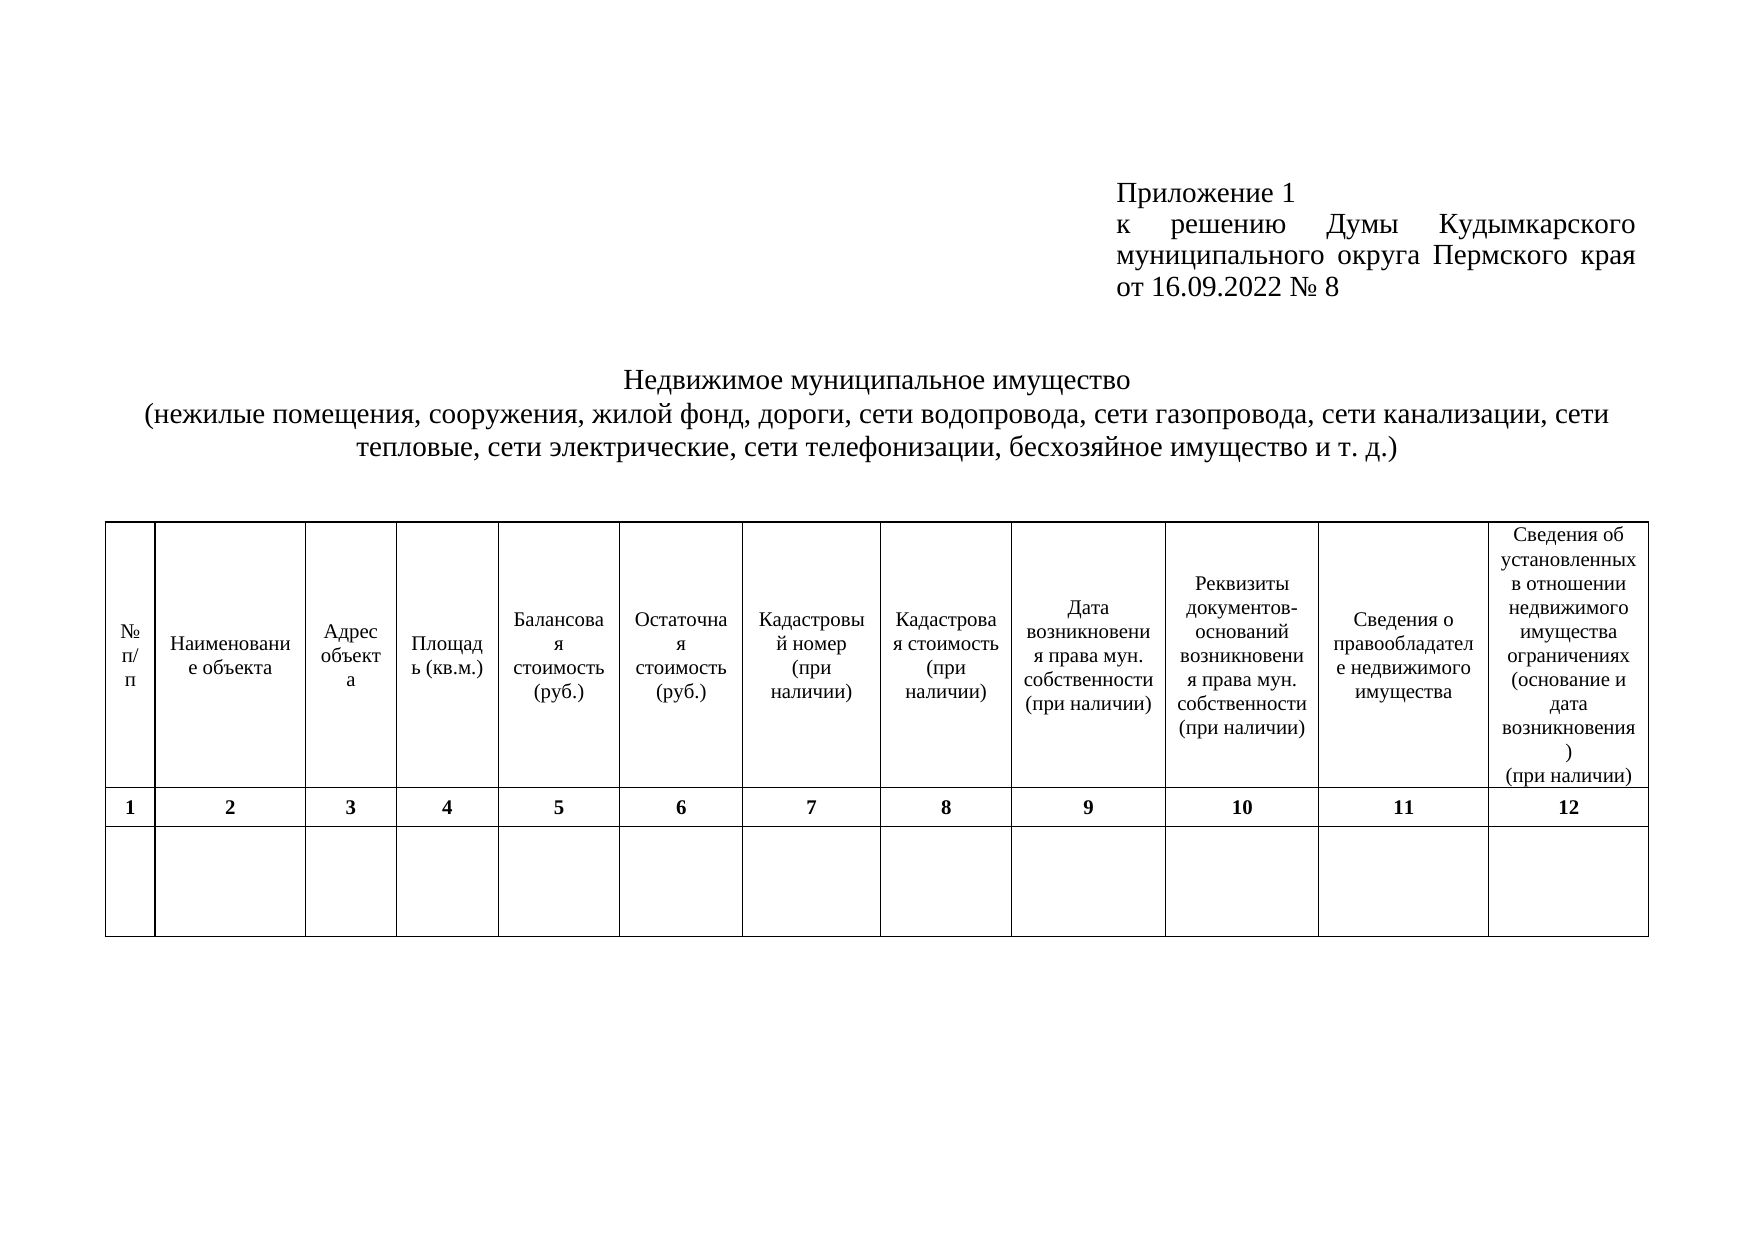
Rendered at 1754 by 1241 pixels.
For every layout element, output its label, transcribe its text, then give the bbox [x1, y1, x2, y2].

table_cell 4 [397, 788, 498, 826]
table_cell 10 [1166, 788, 1318, 826]
text Недвижимое муниципальное имущество [118, 362, 1636, 396]
table_cell 5 [499, 788, 619, 826]
table_cell [1489, 827, 1648, 936]
table_header Сведения о правообладателе недвижимого имущества [1319, 523, 1488, 787]
table_cell [1319, 827, 1488, 936]
table_cell 8 [881, 788, 1011, 826]
table_cell [397, 827, 498, 936]
table_cell 1 [106, 788, 154, 826]
table_header Остаточная стоимость (руб.) [620, 523, 742, 787]
table_cell 7 [743, 788, 880, 826]
table_cell 12 [1489, 788, 1648, 826]
table_cell [1012, 827, 1165, 936]
table_header Адрес объекта [306, 523, 396, 787]
text (нежилые помещения, сооружения, жилой фонд, дороги, сети водопровода, сети газопровода, сети канализации, сети тепловые, сети электрические, сети телефонизации, бесхозяйное имущество и т. д.) [118, 396, 1636, 463]
table_header Кадастровый номер (при наличии) [743, 523, 880, 787]
table_header Кадастровая стоимость (при наличии) [881, 523, 1011, 787]
table_header Реквизиты документов-оснований возникновения права мун. собственности (при наличии) [1166, 523, 1318, 787]
table_cell [620, 827, 742, 936]
table_cell [499, 827, 619, 936]
table_cell [106, 827, 154, 936]
table_cell [306, 827, 396, 936]
table_cell [881, 827, 1011, 936]
table_cell [156, 827, 305, 936]
table_header Балансовая стоимость (руб.) [499, 523, 619, 787]
table_header Площадь (кв.м.) [397, 523, 498, 787]
table_header № п/п [106, 523, 154, 787]
table_header Наименование объекта [156, 523, 305, 787]
table_header Сведения об установленных в отношении недвижимого имущества ограничениях (основание и дата возникновения) (при наличии) [1489, 523, 1648, 787]
table_cell 6 [620, 788, 742, 826]
text Приложение 1 [1116, 177, 1636, 208]
table_cell 11 [1319, 788, 1488, 826]
table_cell [743, 827, 880, 936]
table_header Дата возникновения права мун. собственности (при наличии) [1012, 523, 1165, 787]
table_cell 9 [1012, 788, 1165, 826]
table_cell 3 [306, 788, 396, 826]
table_cell [1166, 827, 1318, 936]
text к решению Думы Кудымкарского муниципального округа Пермского края от 16.09.2022 № 8 [1116, 208, 1636, 302]
table_cell 2 [156, 788, 305, 826]
